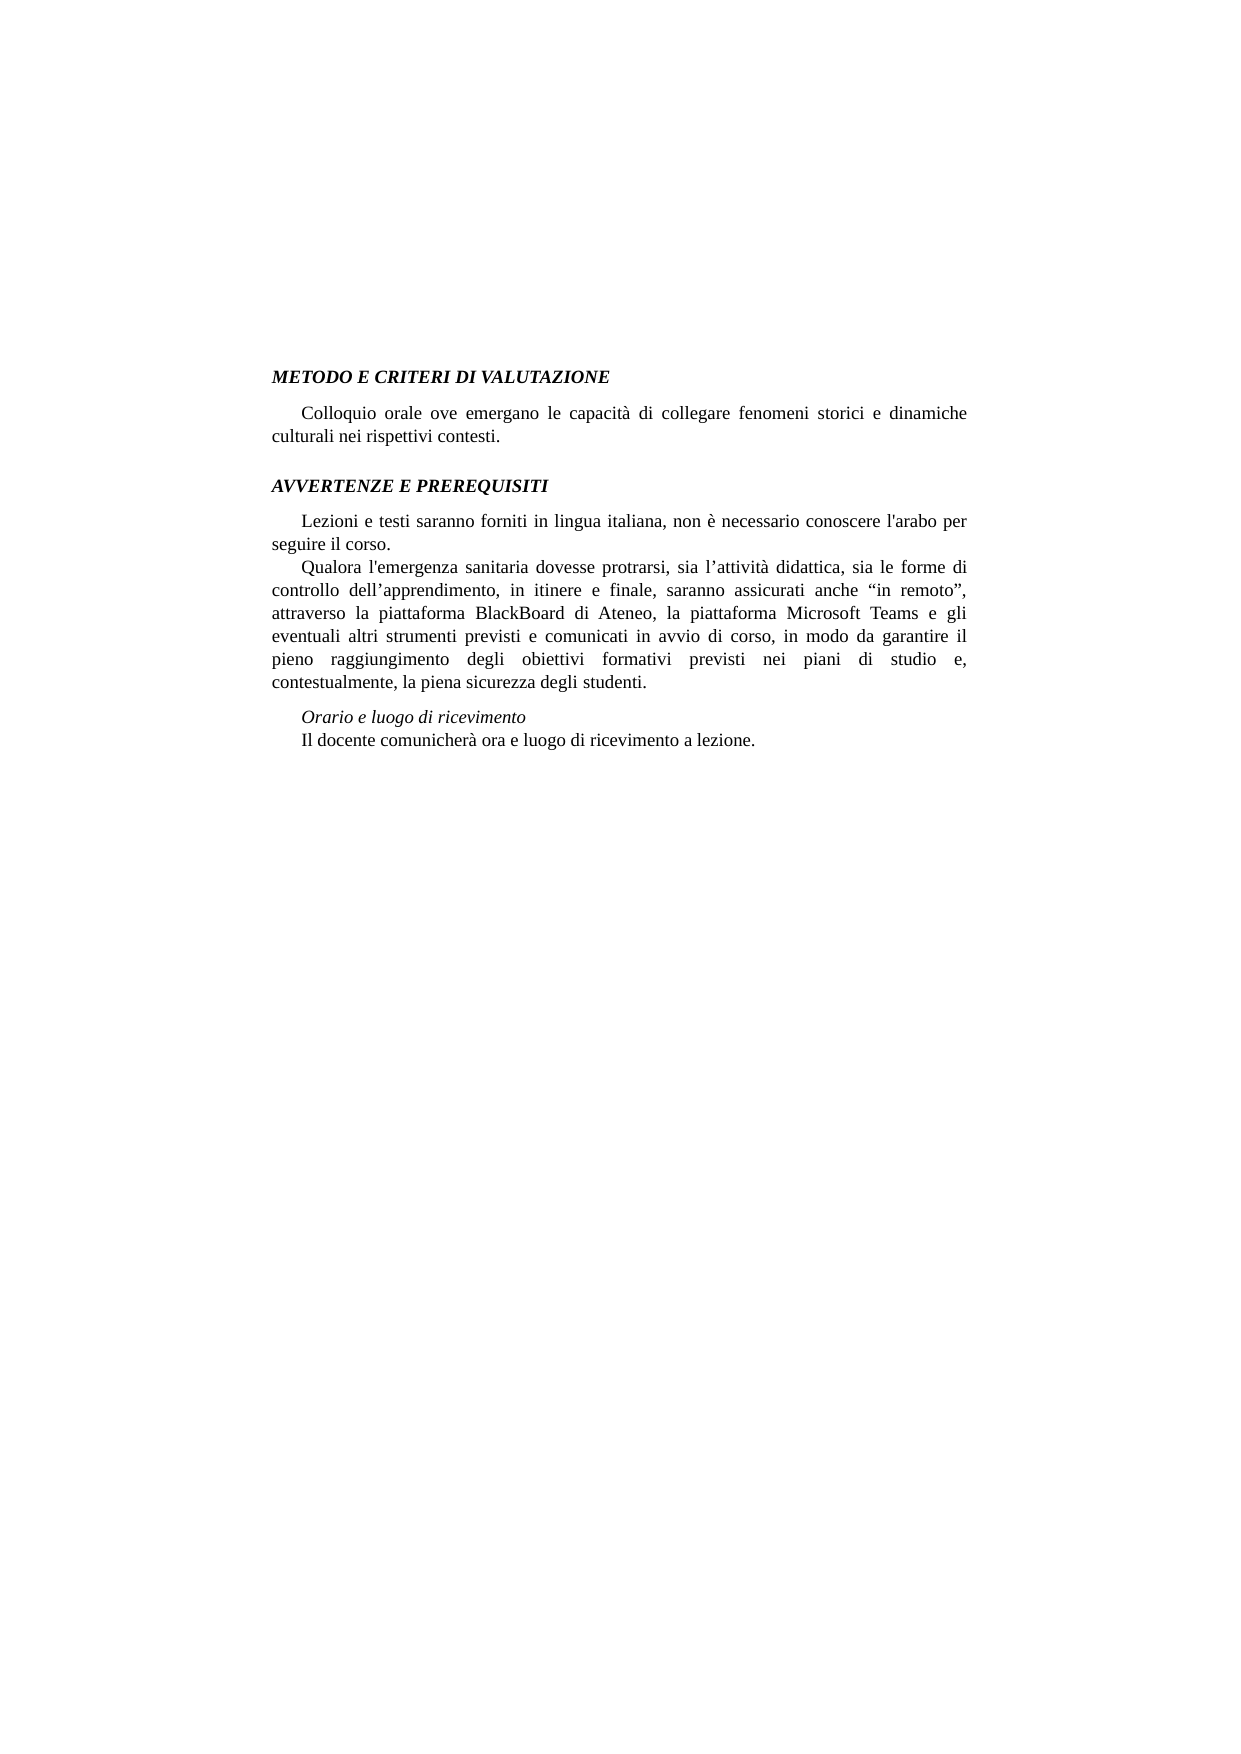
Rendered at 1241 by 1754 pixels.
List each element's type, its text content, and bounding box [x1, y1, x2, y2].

text Colloquio orale ove emergano le capacità di collegare fenomeni storici e dinamiche culturali nei rispettivi contesti. [272, 401, 968, 447]
text AVVERTENZE E PREREQUISITI [272, 472, 968, 497]
text Il docente comunicherà ora e luogo di ricevimento a lezione. [272, 728, 968, 751]
text Orario e luogo di ricevimento [272, 705, 968, 728]
text Lezioni e testi saranno forniti in lingua italiana, non è necessario conoscere l'arabo per seguire il corso. [272, 509, 968, 555]
text METODO E CRITERI DI VALUTAZIONE [272, 366, 968, 388]
text Qualora l'emergenza sanitaria dovesse protrarsi, sia l’attività didattica, sia le forme di controllo dell’apprendimento, in itinere e finale, saranno assicurati anche “in remoto”, attraverso la piattaforma BlackBoard di Ateneo, la piattaforma Microsoft Teams e gli eventuali altri strumenti previsti e comunicati in avvio di corso, in modo da garantire il pieno raggiungimento degli obiettivi formativi previsti nei piani di studio e, contestualmente, la piena sicurezza degli studenti. [272, 555, 968, 693]
